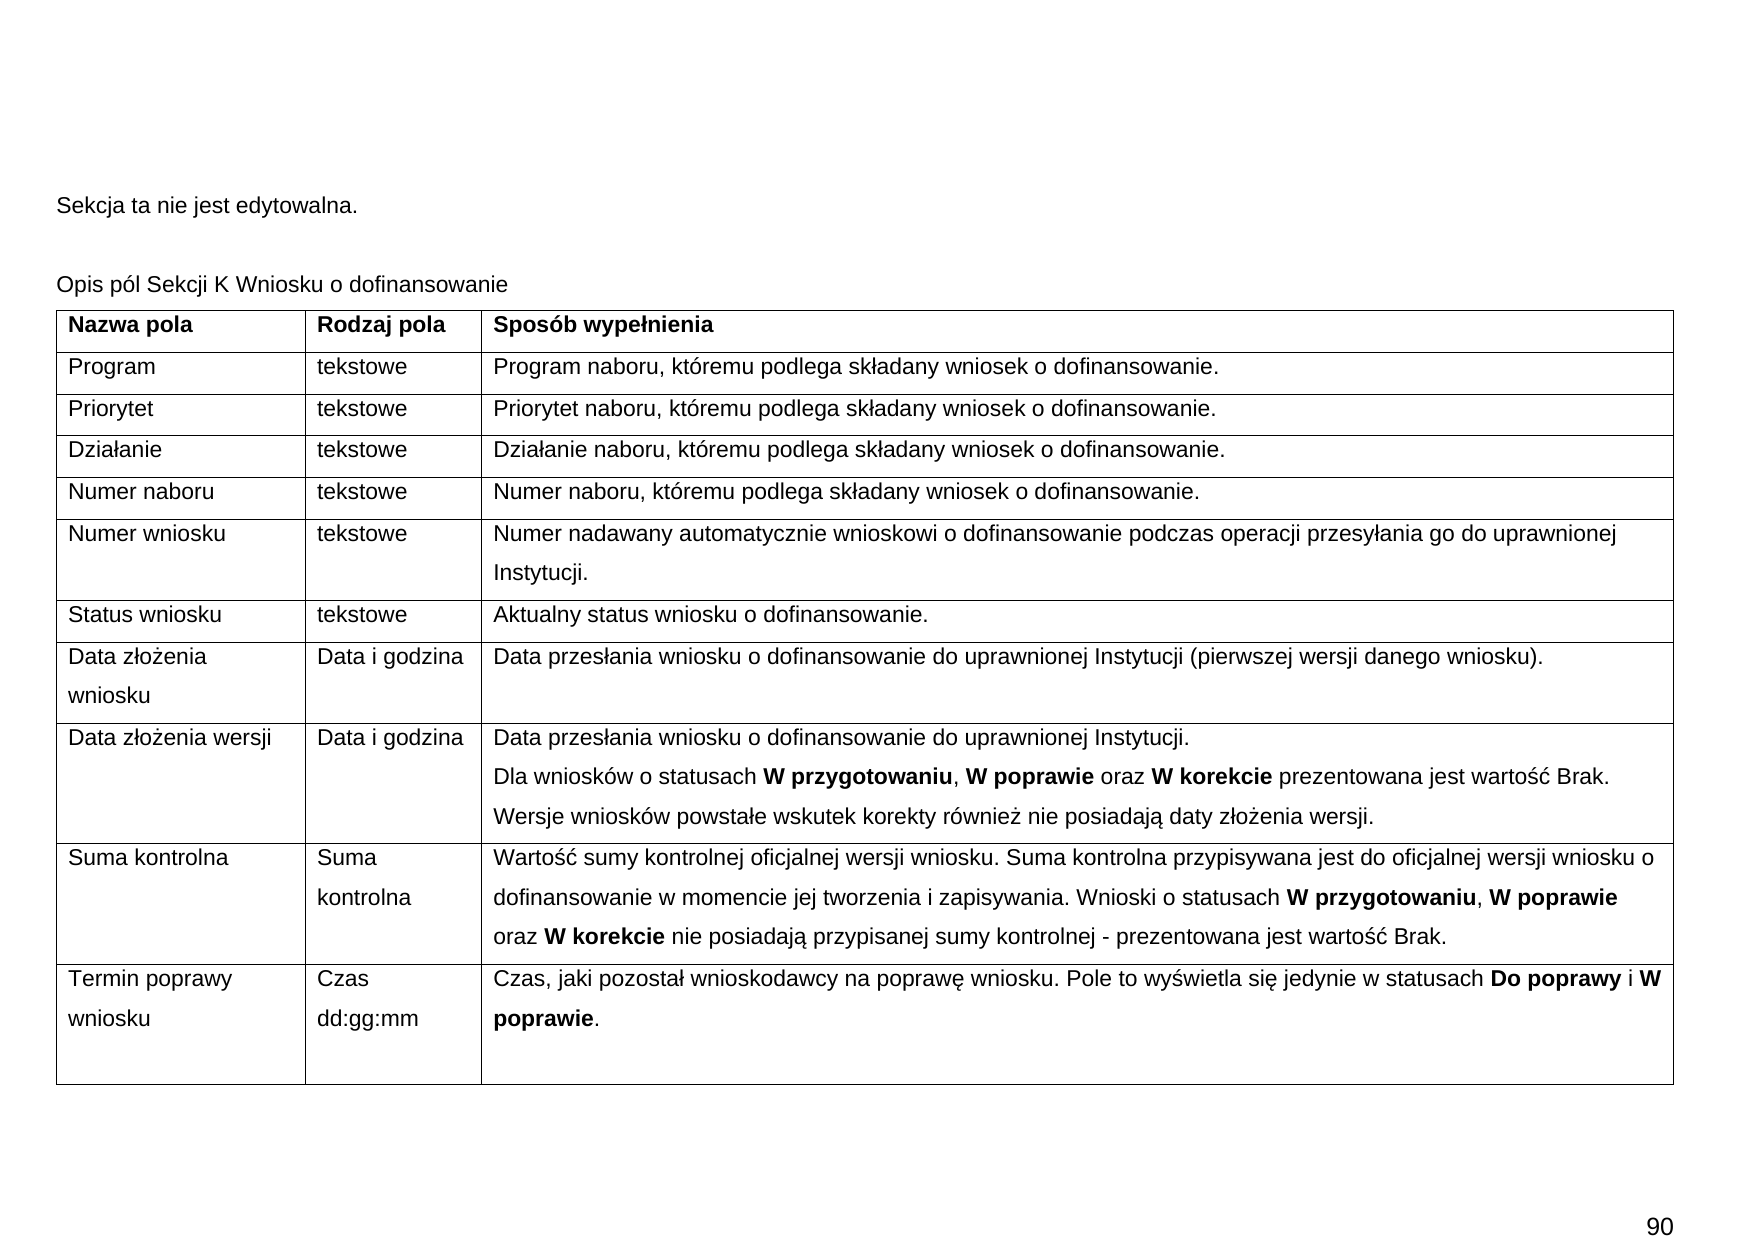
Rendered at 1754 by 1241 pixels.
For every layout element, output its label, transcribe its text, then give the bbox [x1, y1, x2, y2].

table_cell Wartość sumy kontrolnej oficjalnej wersji wniosku. Suma kontrolna przypisywana jest do oficjalnej wersji wniosku o dofinansowanie w momencie jej tworzenia i zapisywania. Wnioski o statusach W przygotowaniu, W poprawie oraz W korekcie nie posiadają przypisanej sumy kontrolnej - prezentowana jest wartość Brak. [482, 844, 1673, 964]
table_cell Działanie [57, 436, 305, 477]
table_cell Program [57, 353, 305, 394]
table_cell Data i godzina [306, 724, 481, 843]
table_cell Data złożenia wersji [57, 724, 305, 843]
text Sekcja ta nie jest edytowalna. [56, 192, 1674, 218]
table_cell Działanie naboru, któremu podlega składany wniosek o dofinansowanie. [482, 436, 1673, 477]
table_cell tekstowe [306, 353, 481, 394]
table_cell Suma kontrolna [306, 844, 481, 964]
table_cell Data i godzina [306, 643, 481, 723]
table_cell Data przesłania wniosku o dofinansowanie do uprawnionej Instytucji (pierwszej wersji danego wniosku). [482, 643, 1673, 723]
table_cell Numer naboru [57, 478, 305, 519]
table_cell tekstowe [306, 601, 481, 642]
table_cell Priorytet naboru, któremu podlega składany wniosek o dofinansowanie. [482, 395, 1673, 435]
table_header Sposób wypełnienia [482, 311, 1673, 352]
table_cell Data przesłania wniosku o dofinansowanie do uprawnionej Instytucji. Dla wniosków o statusach W przygotowaniu, W poprawie oraz W korekcie prezentowana jest wartość Brak. Wersje wniosków powstałe wskutek korekty również nie posiadają daty złożenia wersji. [482, 724, 1673, 843]
table_cell tekstowe [306, 395, 481, 435]
table_cell Data złożenia wniosku [57, 643, 305, 723]
table_header Rodzaj pola [306, 311, 481, 352]
table_cell tekstowe [306, 520, 481, 600]
table_cell Termin poprawy wniosku [57, 965, 305, 1083]
table_cell Aktualny status wniosku o dofinansowanie. [482, 601, 1673, 642]
table_cell tekstowe [306, 478, 481, 519]
table_header Nazwa pola [57, 311, 305, 352]
table_cell tekstowe [306, 436, 481, 477]
table_cell Numer wniosku [57, 520, 305, 600]
text Opis pól Sekcji K Wniosku o dofinansowanie [56, 271, 1674, 297]
table_cell Czas, jaki pozostał wnioskodawcy na poprawę wniosku. Pole to wyświetla się jedynie w statusach Do poprawy i W poprawie. [482, 965, 1673, 1083]
table_cell Czas dd:gg:mm [306, 965, 481, 1083]
table_cell Numer nadawany automatycznie wnioskowi o dofinansowanie podczas operacji przesyłania go do uprawnionej Instytucji. [482, 520, 1673, 600]
table_cell Program naboru, któremu podlega składany wniosek o dofinansowanie. [482, 353, 1673, 394]
table_cell Suma kontrolna [57, 844, 305, 964]
table_cell Status wniosku [57, 601, 305, 642]
table_cell Numer naboru, któremu podlega składany wniosek o dofinansowanie. [482, 478, 1673, 519]
table_cell Priorytet [57, 395, 305, 435]
